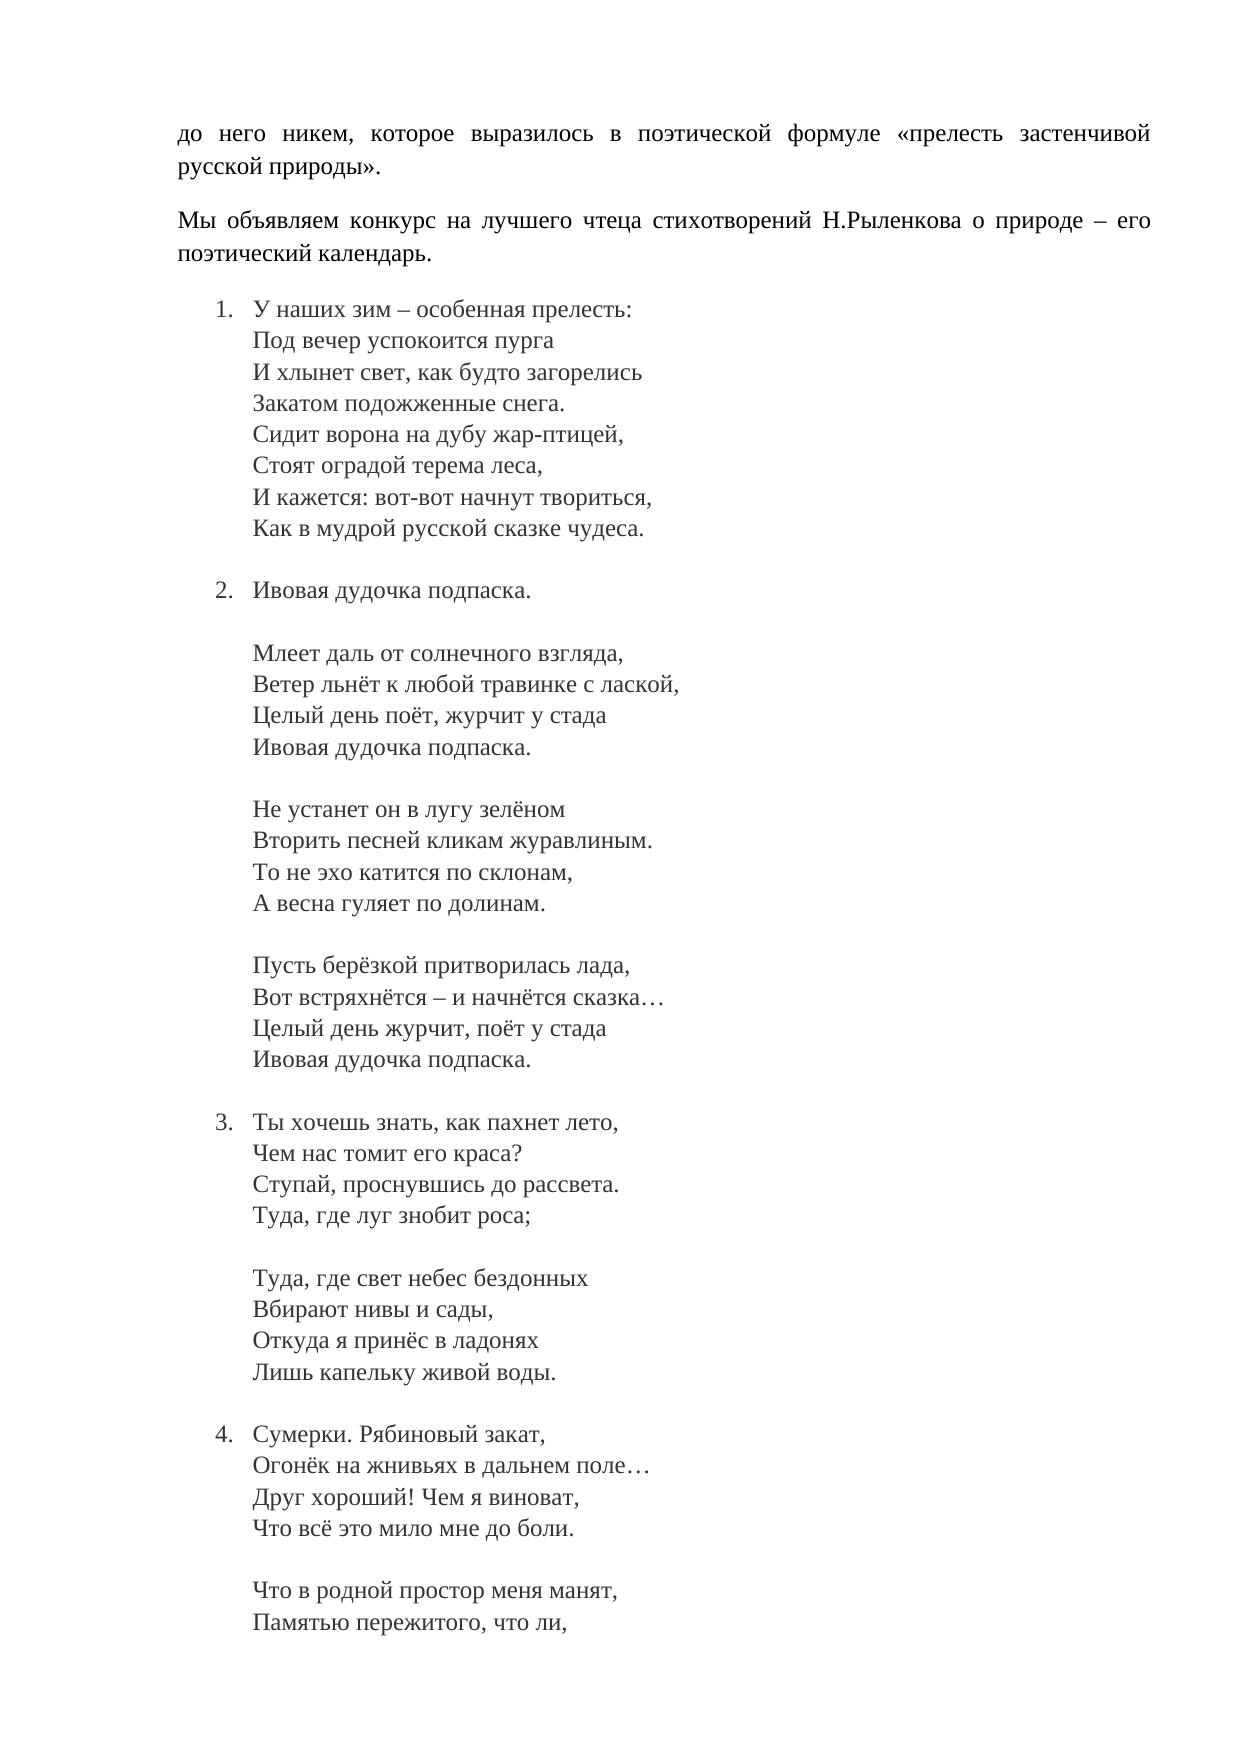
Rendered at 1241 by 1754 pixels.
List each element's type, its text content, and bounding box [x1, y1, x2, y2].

text Друг хороший! Чем я виноват, [252, 1479, 1152, 1511]
text Вот встряхнётся – и начнётся сказка… [252, 979, 1152, 1011]
text Чем нас томит его краса? [252, 1136, 1152, 1167]
text Мы объявляем конкурс на лучшего чтеца стихотворений Н.Рыленкова о природе – его поэтический календарь. [177, 205, 1152, 267]
text Откуда я принёс в ладонях [252, 1323, 1152, 1354]
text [177, 118, 1152, 180]
text Ивовая дудочка подпаска. [252, 1042, 1152, 1073]
text То не эхо катится по склонам, [252, 854, 1152, 886]
text И кажется: вот-вот начнут твориться, [177, 479, 1152, 511]
text Что в родной простор меня манят, [252, 1573, 1152, 1604]
text А весна гуляет по долинам. [252, 886, 1152, 917]
text Под вечер успокоится пурга [177, 323, 1152, 354]
list Ивовая дудочка подпаска. [215, 573, 1152, 604]
text Вторить песней кликам журавлиным. [252, 823, 1152, 854]
text Ивовая дудочка подпаска. [252, 729, 1152, 761]
text Целый день поёт, журчит у стада [252, 698, 1152, 729]
text Памятью пережитого, что ли, [252, 1604, 1152, 1636]
list Сумерки. Рябиновый закат, [215, 1417, 1152, 1448]
text Лишь капельку живой воды. [252, 1354, 1152, 1386]
text Целый день журчит, поёт у стада [252, 1011, 1152, 1042]
list У наших зим – особенная прелесть: [215, 292, 1152, 323]
text Ветер льнёт к любой травинке с лаской, [252, 667, 1152, 698]
text Ступай, проснувшись до рассвета. [252, 1167, 1152, 1198]
text Вбирают нивы и сады, [252, 1292, 1152, 1323]
text Пусть берёзкой притворилась лада, [252, 948, 1152, 979]
list Ты хочешь знать, как пахнет лето, [215, 1104, 1152, 1136]
text Огонёк на жнивьях в дальнем поле… [252, 1448, 1152, 1479]
text Что всё это мило мне до боли. [252, 1511, 1152, 1542]
text Как в мудрой русской сказке чудеса. [177, 511, 1152, 542]
text Туда, где луг знобит роса; [252, 1198, 1152, 1229]
text Млеет даль от солнечного взгляда, [252, 636, 1152, 667]
text И хлынет свет, как будто загорелись [177, 354, 1152, 386]
text Закатом подожженные снега. [177, 386, 1152, 417]
text Туда, где свет небес бездонных [252, 1261, 1152, 1292]
text Сидит ворона на дубу жар-птицей, [177, 417, 1152, 448]
text Не устанет он в лугу зелёном [252, 792, 1152, 823]
text Стоят оградой терема леса, [177, 448, 1152, 479]
